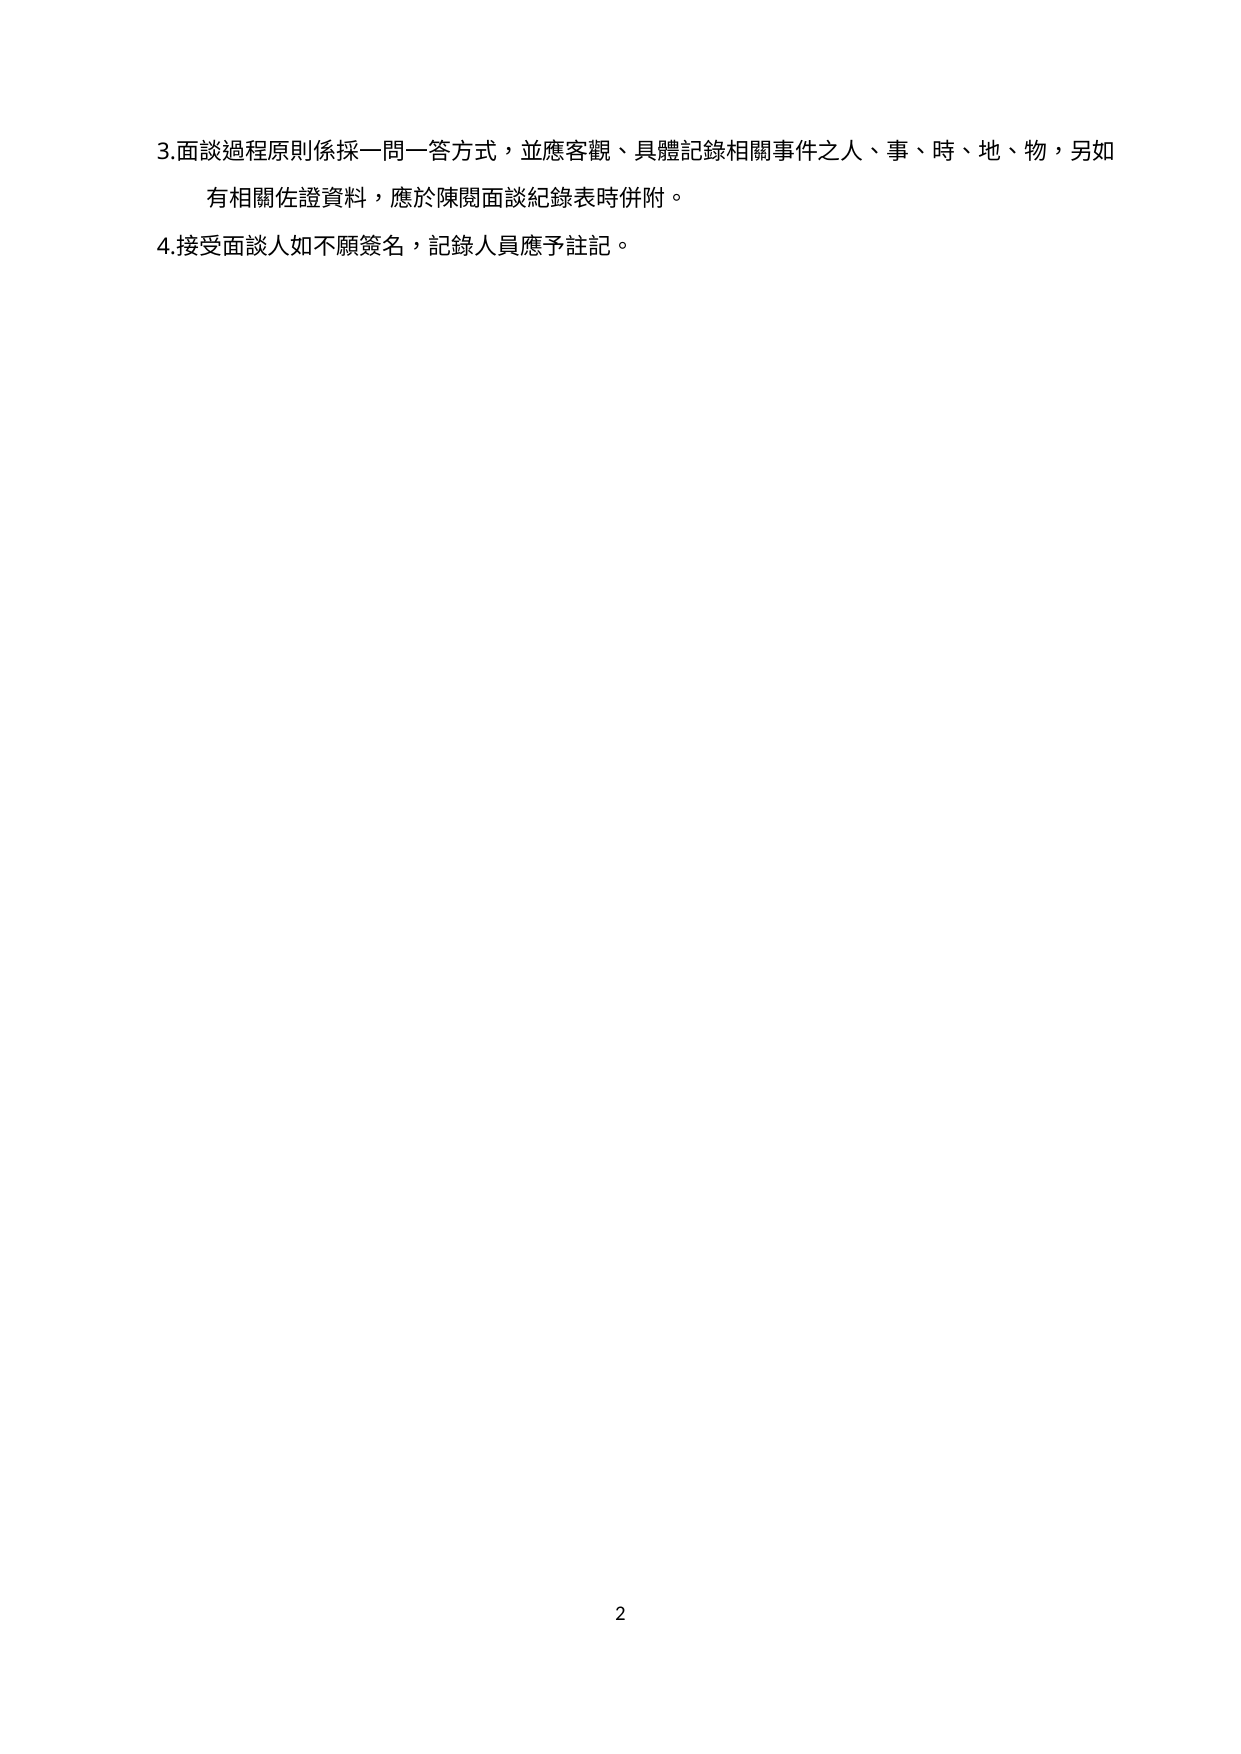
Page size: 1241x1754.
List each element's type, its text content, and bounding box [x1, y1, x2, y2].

text 4.接受面談人如不願簽名，記錄人員應予註記。 [133, 221, 1122, 268]
text 3.面談過程原則係採一問一答方式，並應客觀、具體記錄相關事件之人、事、時、地、物，另如有相關佐證資料，應於陳閱面談紀錄表時併附。 [133, 126, 1122, 221]
